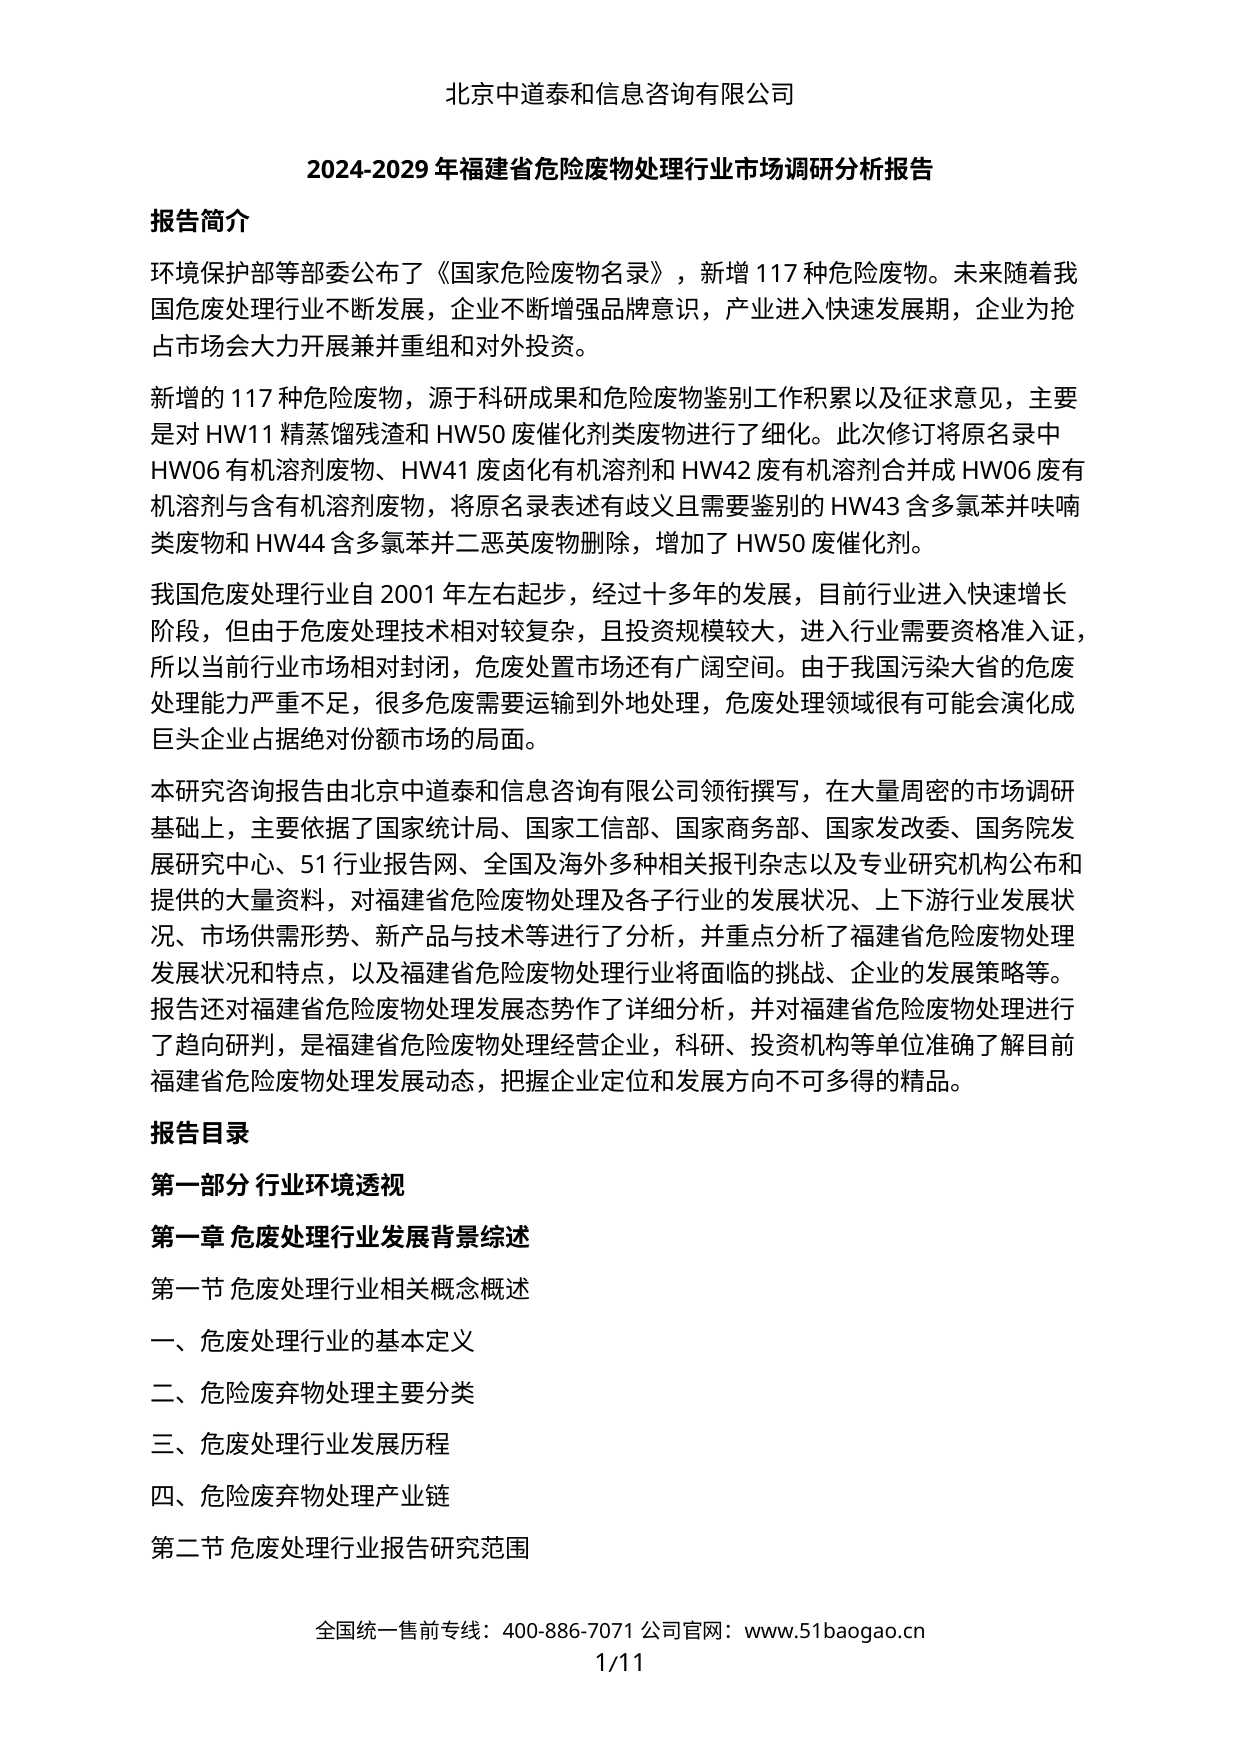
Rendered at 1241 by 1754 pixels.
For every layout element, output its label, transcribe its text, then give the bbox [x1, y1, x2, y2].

text 环境保护部等部委公布了《国家危险废物名录》，新增117种危险废物。未来随着我国危废处理行业不断发展，企业不断增强品牌意识，产业进入快速发展期，企业为抢占市场会大力开展兼并重组和对外投资。 [150, 254, 1090, 362]
text 报告目录 [150, 1114, 1090, 1150]
text 第一部分 行业环境透视 [150, 1166, 1090, 1202]
text 第一章 危废处理行业发展背景综述 [150, 1217, 1090, 1254]
text 我国危废处理行业自2001年左右起步，经过十多年的发展，目前行业进入快速增长阶段，但由于危废处理技术相对较复杂，且投资规模较大，进入行业需要资格准入证，所以当前行业市场相对封闭，危废处置市场还有广阔空间。由于我国污染大省的危废处理能力严重不足，很多危废需要运输到外地处理，危废处理领域很有可能会演化成巨头企业占据绝对份额市场的局面。 [150, 575, 1090, 756]
text 本研究咨询报告由北京中道泰和信息咨询有限公司领衔撰写，在大量周密的市场调研基础上，主要依据了国家统计局、国家工信部、国家商务部、国家发改委、国务院发展研究中心、51行业报告网、全国及海外多种相关报刊杂志以及专业研究机构公布和提供的大量资料，对福建省危险废物处理及各子行业的发展状况、上下游行业发展状况、市场供需形势、新产品与技术等进行了分析，并重点分析了福建省危险废物处理发展状况和特点，以及福建省危险废物处理行业将面临的挑战、企业的发展策略等。报告还对福建省危险废物处理发展态势作了详细分析，并对福建省危险废物处理进行了趋向研判，是福建省危险废物处理经营企业，科研、投资机构等单位准确了解目前福建省危险废物处理发展动态，把握企业定位和发展方向不可多得的精品。 [150, 772, 1090, 1098]
text 第一节 危废处理行业相关概念概述 [150, 1269, 1090, 1306]
text 二、危险废弃物处理主要分类 [150, 1373, 1090, 1409]
text 第二节 危废处理行业报告研究范围 [150, 1529, 1090, 1565]
text 三、危废处理行业发展历程 [150, 1425, 1090, 1461]
text 四、危险废弃物处理产业链 [150, 1477, 1090, 1513]
text 报告简介 [150, 202, 1090, 238]
text 一、危废处理行业的基本定义 [150, 1321, 1090, 1357]
text 2024-2029年福建省危险废物处理行业市场调研分析报告 [150, 150, 1090, 186]
text 新增的117种危险废物，源于科研成果和危险废物鉴别工作积累以及征求意见，主要是对HW11精蒸馏残渣和HW50废催化剂类废物进行了细化。此次修订将原名录中HW06有机溶剂废物、HW41废卤化有机溶剂和HW42废有机溶剂合并成HW06废有机溶剂与含有机溶剂废物，将原名录表述有歧义且需要鉴别的HW43含多氯苯并呋喃类废物和HW44含多氯苯并二恶英废物删除，增加了HW50废催化剂。 [150, 378, 1090, 559]
